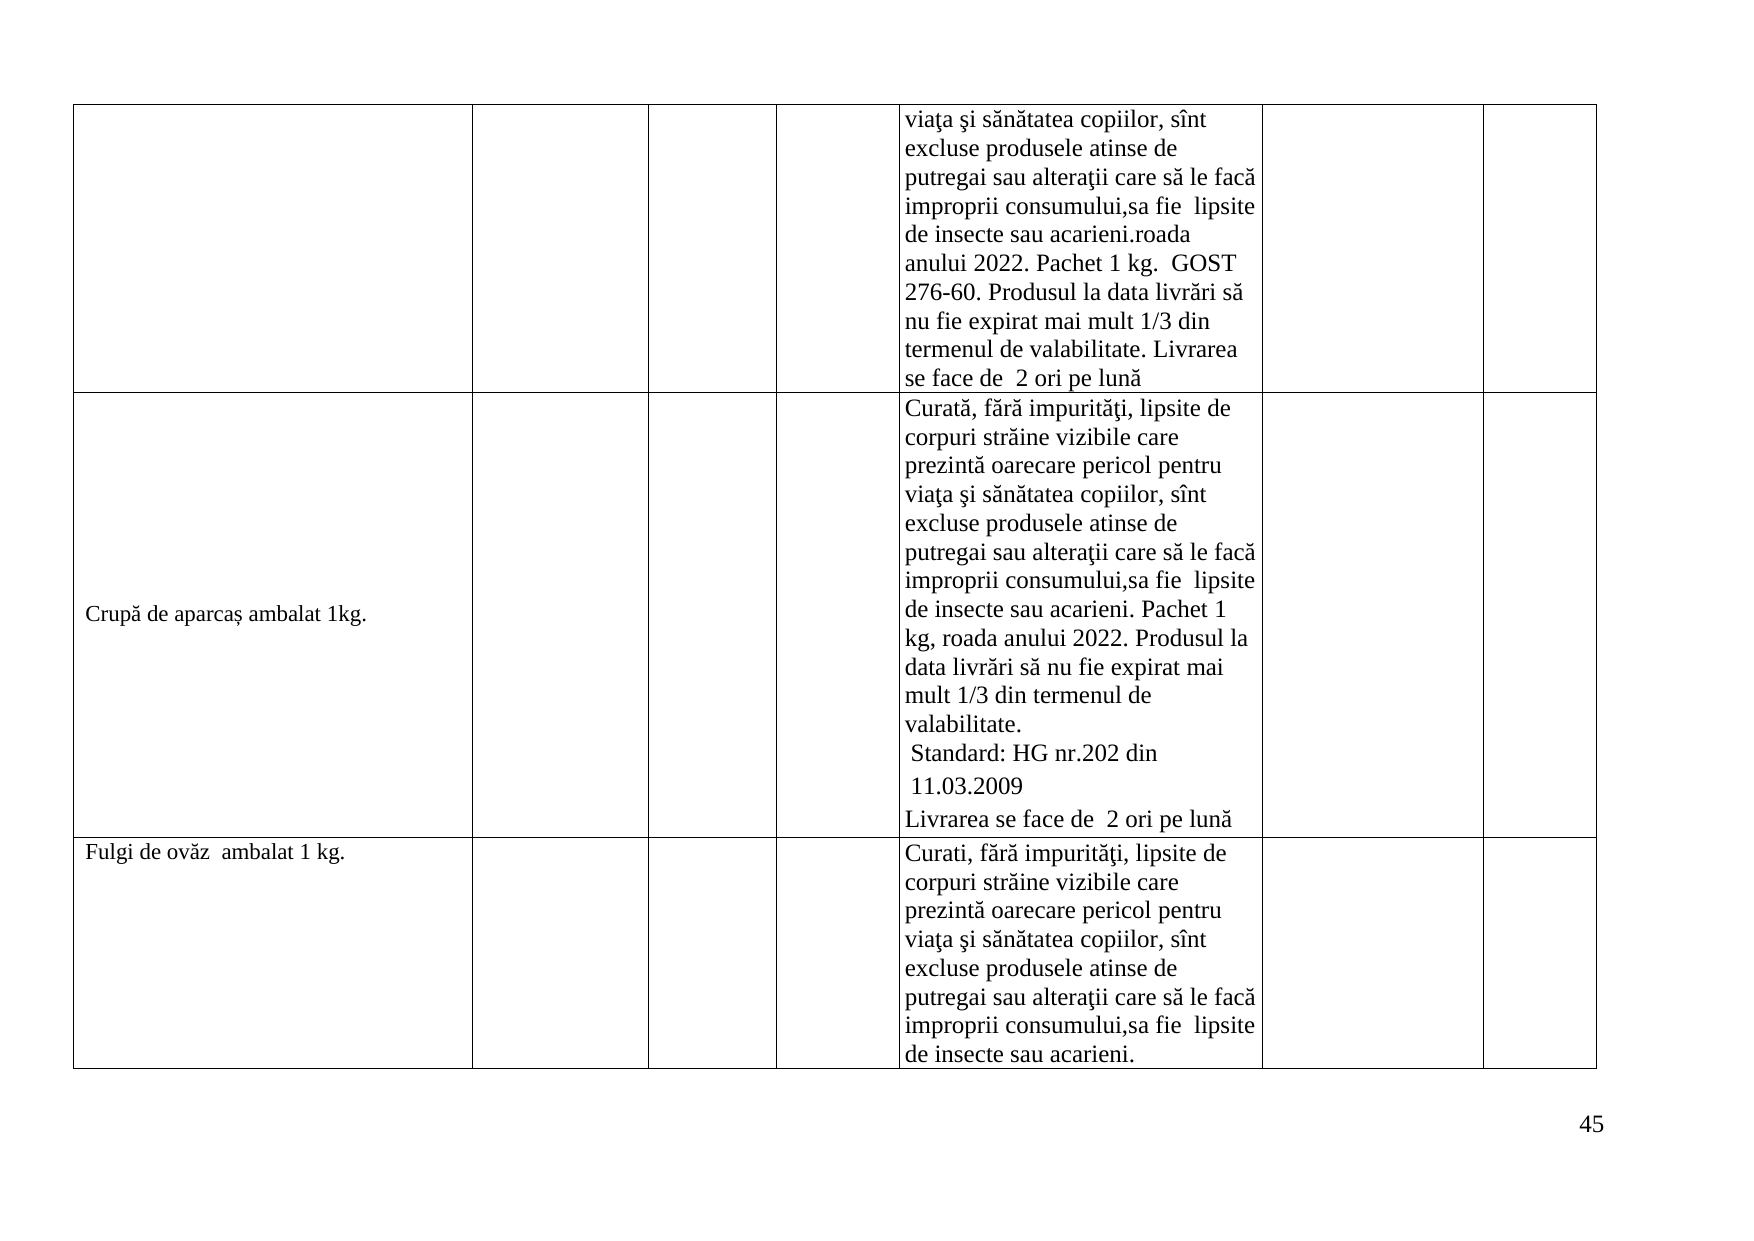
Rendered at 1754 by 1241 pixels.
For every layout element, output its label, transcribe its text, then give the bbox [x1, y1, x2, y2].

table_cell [74, 838, 472, 1068]
table_cell [1484, 838, 1596, 1068]
table_cell [1484, 105, 1596, 392]
table_cell [473, 393, 648, 837]
table_cell [649, 393, 776, 837]
table_cell [1263, 838, 1483, 1068]
table_cell Crupă de aparcaș ambalat 1kg. [74, 393, 472, 837]
table_cell Curată, fără impurităţi, lipsite de corpuri străine vizibile care prezintă oarecare pericol pentru viaţa şi sănătatea copiilor, sînt excluse produsele atinse de putregai sau alteraţii care să le facă improprii consumului,sa fie lipsite de insecte sau acarieni. Pachet 1 kg, roada anului 2022. Produsul la data livrări să nu fie expirat mai mult 1/3 din termenul de valabilitate. Standard: HG nr.202 din 11.03.2009 Livrarea se face de 2 ori pe lună [900, 393, 1262, 837]
table_cell [1263, 105, 1483, 392]
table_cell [900, 838, 1262, 1068]
table_cell [777, 393, 899, 837]
table_cell [473, 838, 648, 1068]
table_cell [777, 838, 899, 1068]
table_cell [473, 105, 648, 392]
table_cell [649, 838, 776, 1068]
table_cell [1484, 393, 1596, 837]
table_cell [900, 105, 1262, 392]
table_cell [1263, 393, 1483, 837]
table_cell [777, 105, 899, 392]
table_cell [649, 105, 776, 392]
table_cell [74, 105, 472, 392]
